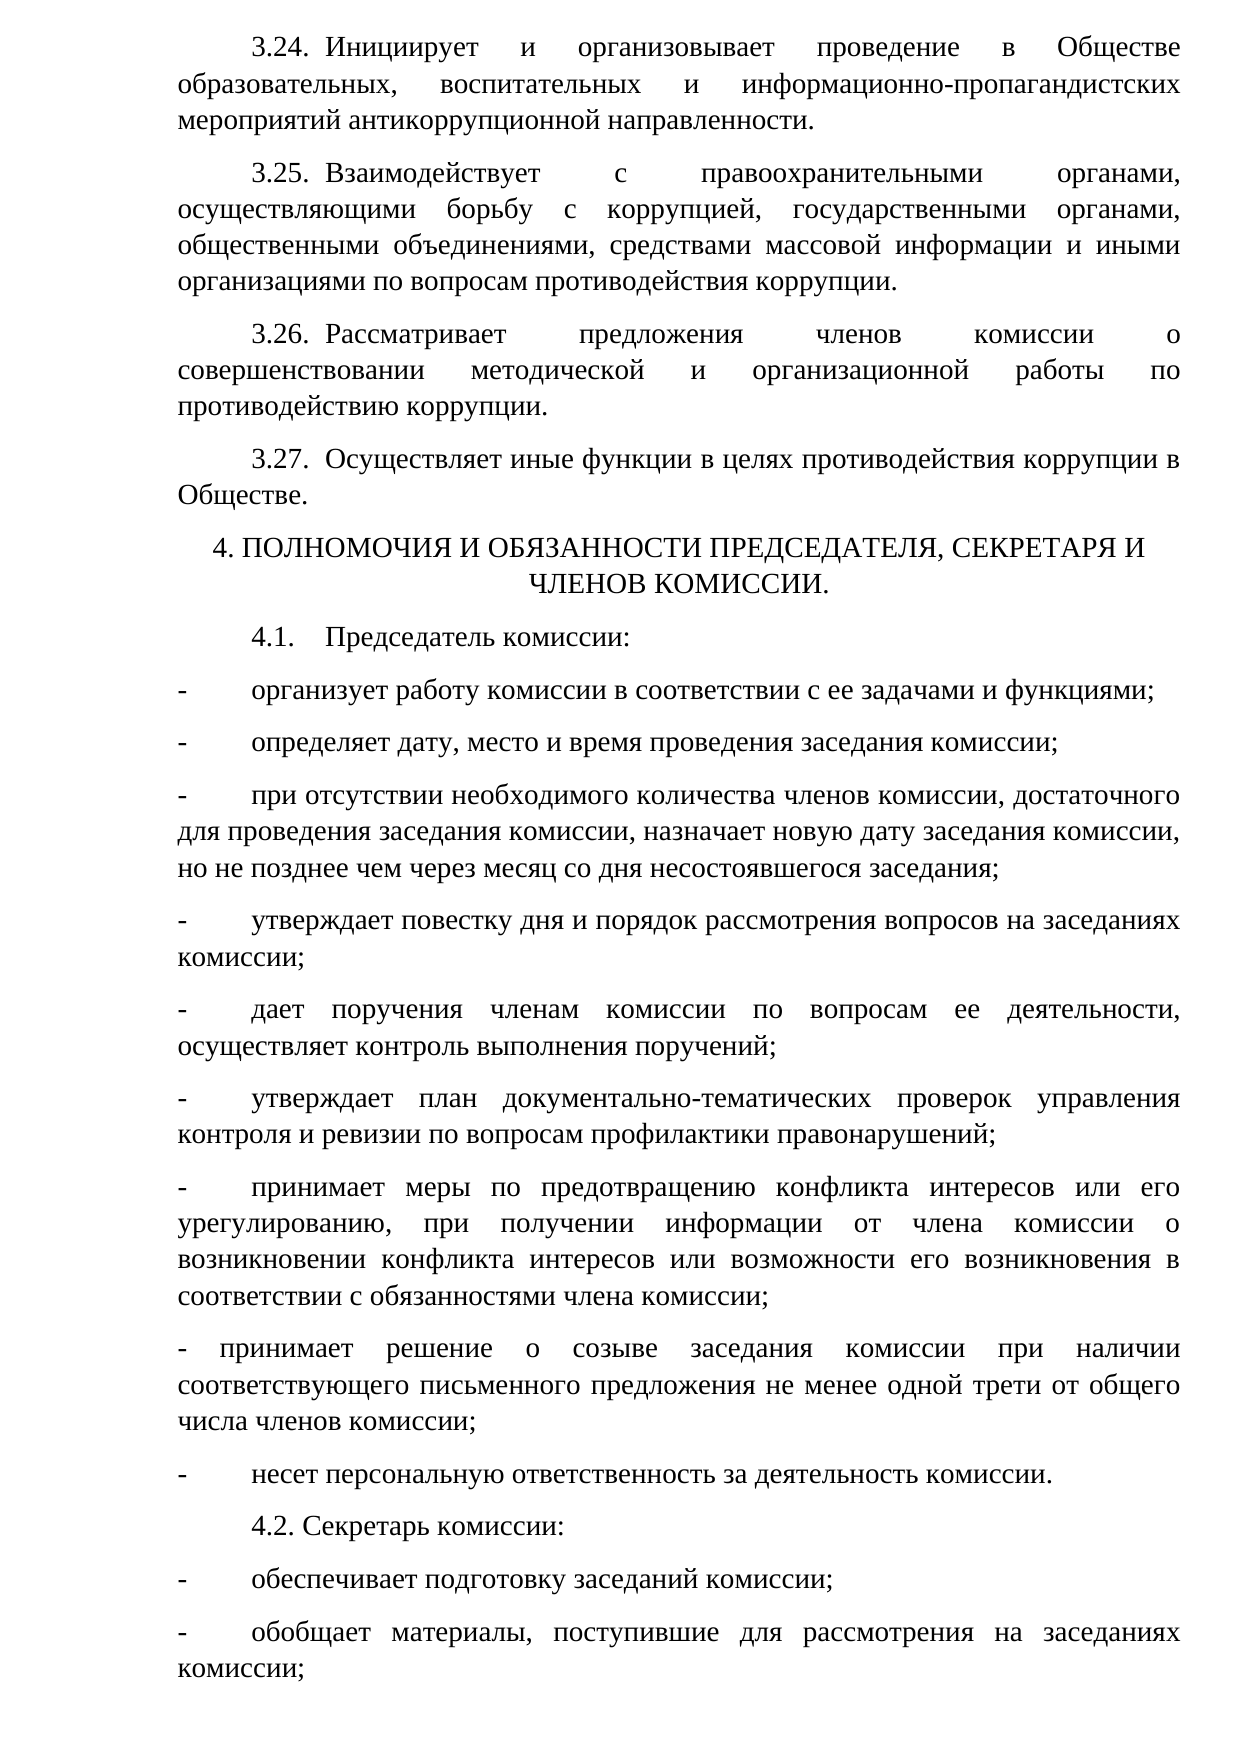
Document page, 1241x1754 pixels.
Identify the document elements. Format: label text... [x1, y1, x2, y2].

text - дает поручения членам комиссии по вопросам ее деятельности, осуществляет контроль выполнения поручений; [177, 991, 1181, 1061]
text - при отсутствии необходимого количества членов комиссии, достаточного для проведения заседания комиссии, назначает новую дату заседания комиссии, но не позднее чем через месяц со дня несостоявшегося заседания; [177, 777, 1181, 883]
text - утверждает повестку дня и порядок рассмотрения вопросов на заседаниях комиссии; [177, 902, 1181, 972]
text - принимает решение о созыве заседания комиссии при наличии соответствующего письменного предложения не менее одной трети от общего числа членов комиссии; [177, 1331, 1181, 1436]
text - утверждает план документально-тематических проверок управления контроля и ревизии по вопросам профилактики правонарушений; [177, 1080, 1181, 1150]
text - несет персональную ответственность за деятельность комиссии. [177, 1456, 1181, 1489]
text 4.2. Секретарь комиссии: [177, 1508, 1181, 1542]
text 3.24. Инициирует и организовывает проведение в Обществе образовательных, воспитательных и информационно-пропагандистских мероприятий антикоррупционной направленности. [177, 29, 1181, 135]
text - определяет дату, место и время проведения заседания комиссии; [177, 724, 1181, 758]
text 3.27. Осуществляет иные функции в целях противодействия коррупции в Обществе. [177, 441, 1181, 511]
text - обеспечивает подготовку заседаний комиссии; [177, 1561, 1181, 1595]
text - обобщает материалы, поступившие для рассмотрения на заседаниях комиссии; [177, 1614, 1181, 1684]
text 4.1. Председатель комиссии: [177, 619, 1181, 652]
text 4. ПОЛНОМОЧИЯ И ОБЯЗАННОСТИ ПРЕДСЕДАТЕЛЯ, СЕКРЕТАРЯ И ЧЛЕНОВ КОМИССИИ. [177, 530, 1181, 600]
text 3.26. Рассматривает предложения членов комиссии о совершенствовании методической и организационной работы по противодействию коррупции. [177, 316, 1181, 422]
text 3.25. Взаимодействует с правоохранительными органами, осуществляющими борьбу с коррупцией, государственными органами, общественными объединениями, средствами массовой информации и иными организациями по вопросам противодействия коррупции. [177, 155, 1181, 297]
text - организует работу комиссии в соответствии с ее задачами и функциями; [177, 672, 1181, 705]
text - принимает меры по предотвращению конфликта интересов или его урегулированию, при получении информации от члена комиссии о возникновении конфликта интересов или возможности его возникновения в соответствии с обязанностями члена комиссии; [177, 1169, 1181, 1311]
